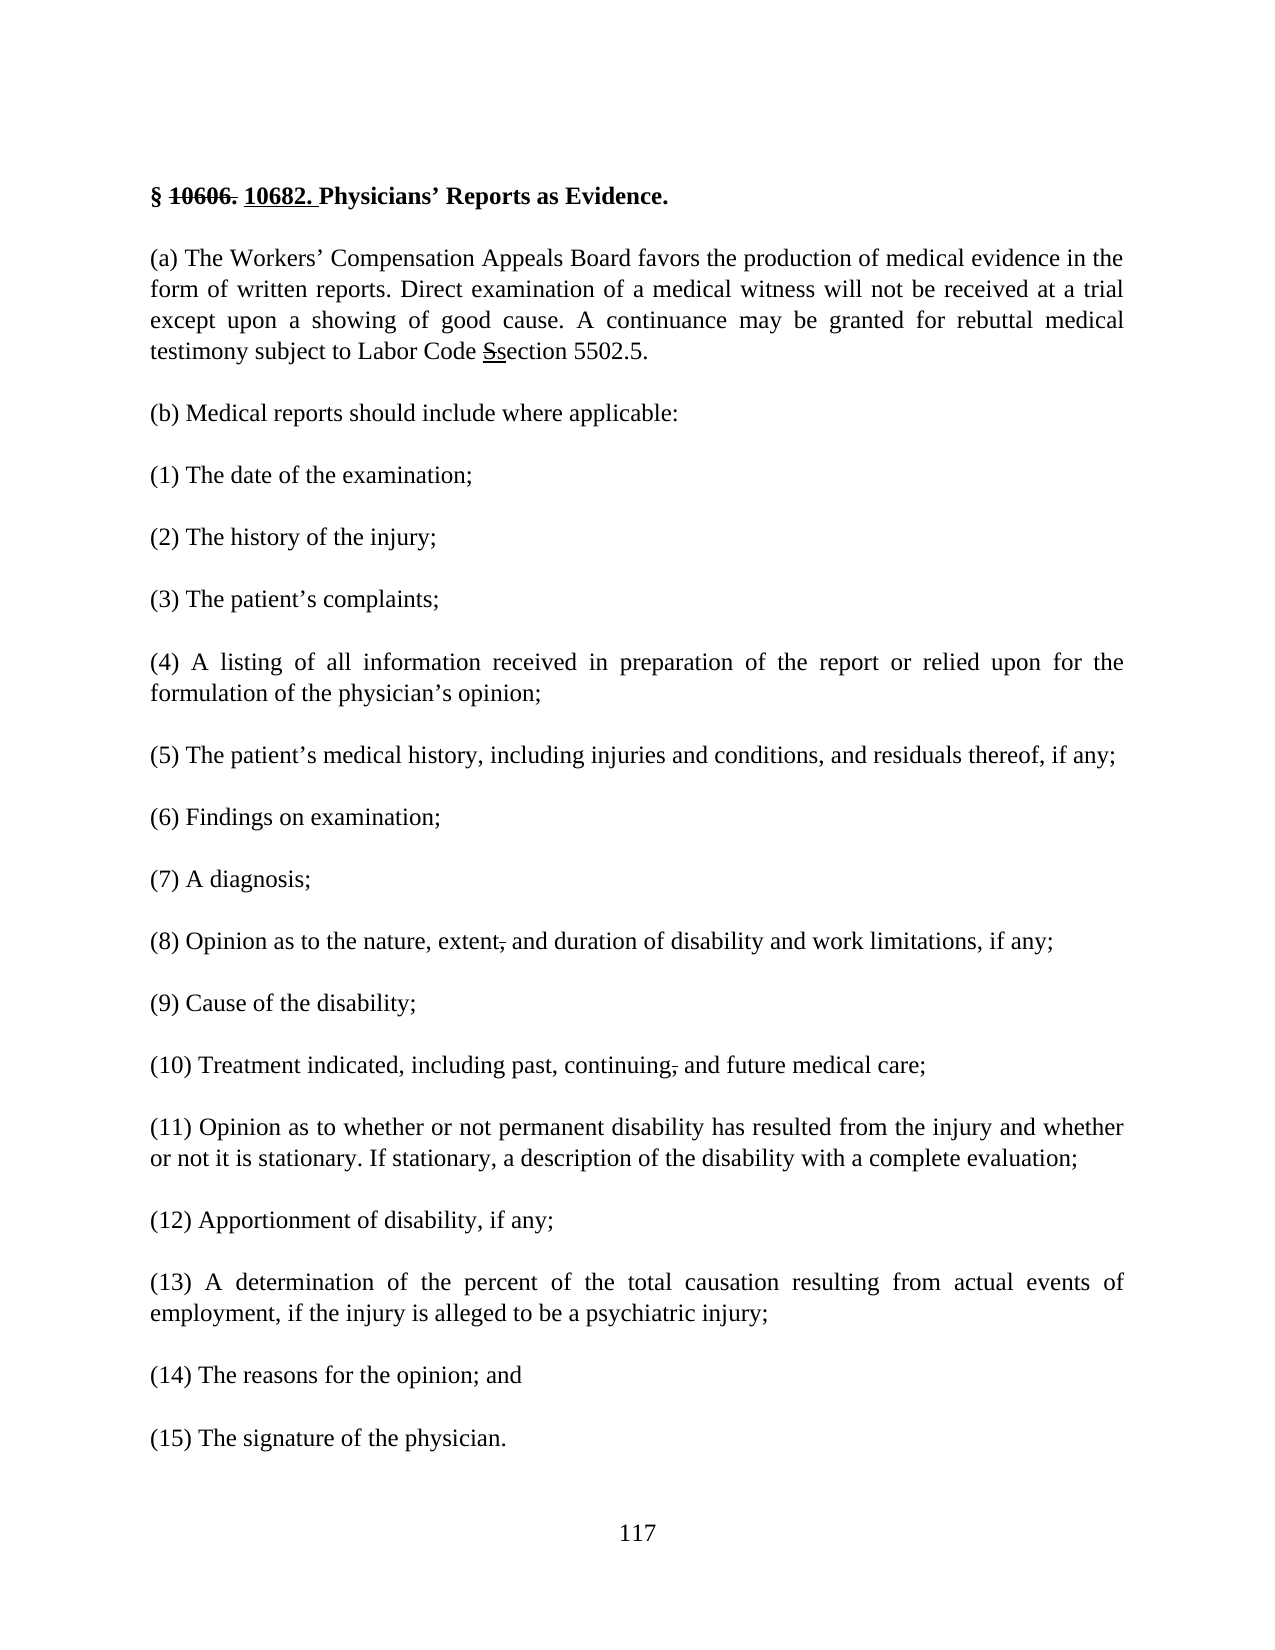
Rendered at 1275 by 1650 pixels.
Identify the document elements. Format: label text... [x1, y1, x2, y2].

text § 10606. 10682. Physicians’ Reports as Evidence. [150, 181, 1125, 210]
text (4) A listing of all information received in preparation of the report or relied upon for the formulation of the physician’s opinion; [150, 647, 1125, 706]
text (9) Cause of the disability; [150, 988, 1125, 1017]
text (15) The signature of the physician. [150, 1423, 1125, 1451]
text (11) Opinion as to whether or not permanent disability has resulted from the injury and whether or not it is stationary. If stationary, a description of the disability with a complete evaluation; [150, 1112, 1125, 1172]
text (13) A determination of the percent of the total causation resulting from actual events of employment, if the injury is alleged to be a psychiatric injury; [150, 1267, 1125, 1327]
text (a) The Workers’ Compensation Appeals Board favors the production of medical evidence in the form of written reports. Direct examination of a medical witness will not be received at a trial except upon a showing of good cause. A continuance may be granted for rebuttal medical testimony subject to Labor Code Ssection 5502.5. [150, 243, 1125, 365]
text (1) The date of the examination; [150, 460, 1125, 489]
text (2) The history of the injury; [150, 522, 1125, 551]
text (6) Findings on examination; [150, 802, 1125, 831]
text (10) Treatment indicated, including past, continuing, and future medical care; [150, 1050, 1125, 1079]
text (14) The reasons for the opinion; and [150, 1361, 1125, 1389]
text (b) Medical reports should include where applicable: [150, 398, 1125, 427]
text (5) The patient’s medical history, including injuries and conditions, and residuals thereof, if any; [150, 740, 1125, 768]
text (7) A diagnosis; [150, 864, 1125, 893]
text (3) The patient’s complaints; [150, 584, 1125, 613]
text (8) Opinion as to the nature, extent, and duration of disability and work limitations, if any; [150, 926, 1125, 955]
text (12) Apportionment of disability, if any; [150, 1205, 1125, 1234]
